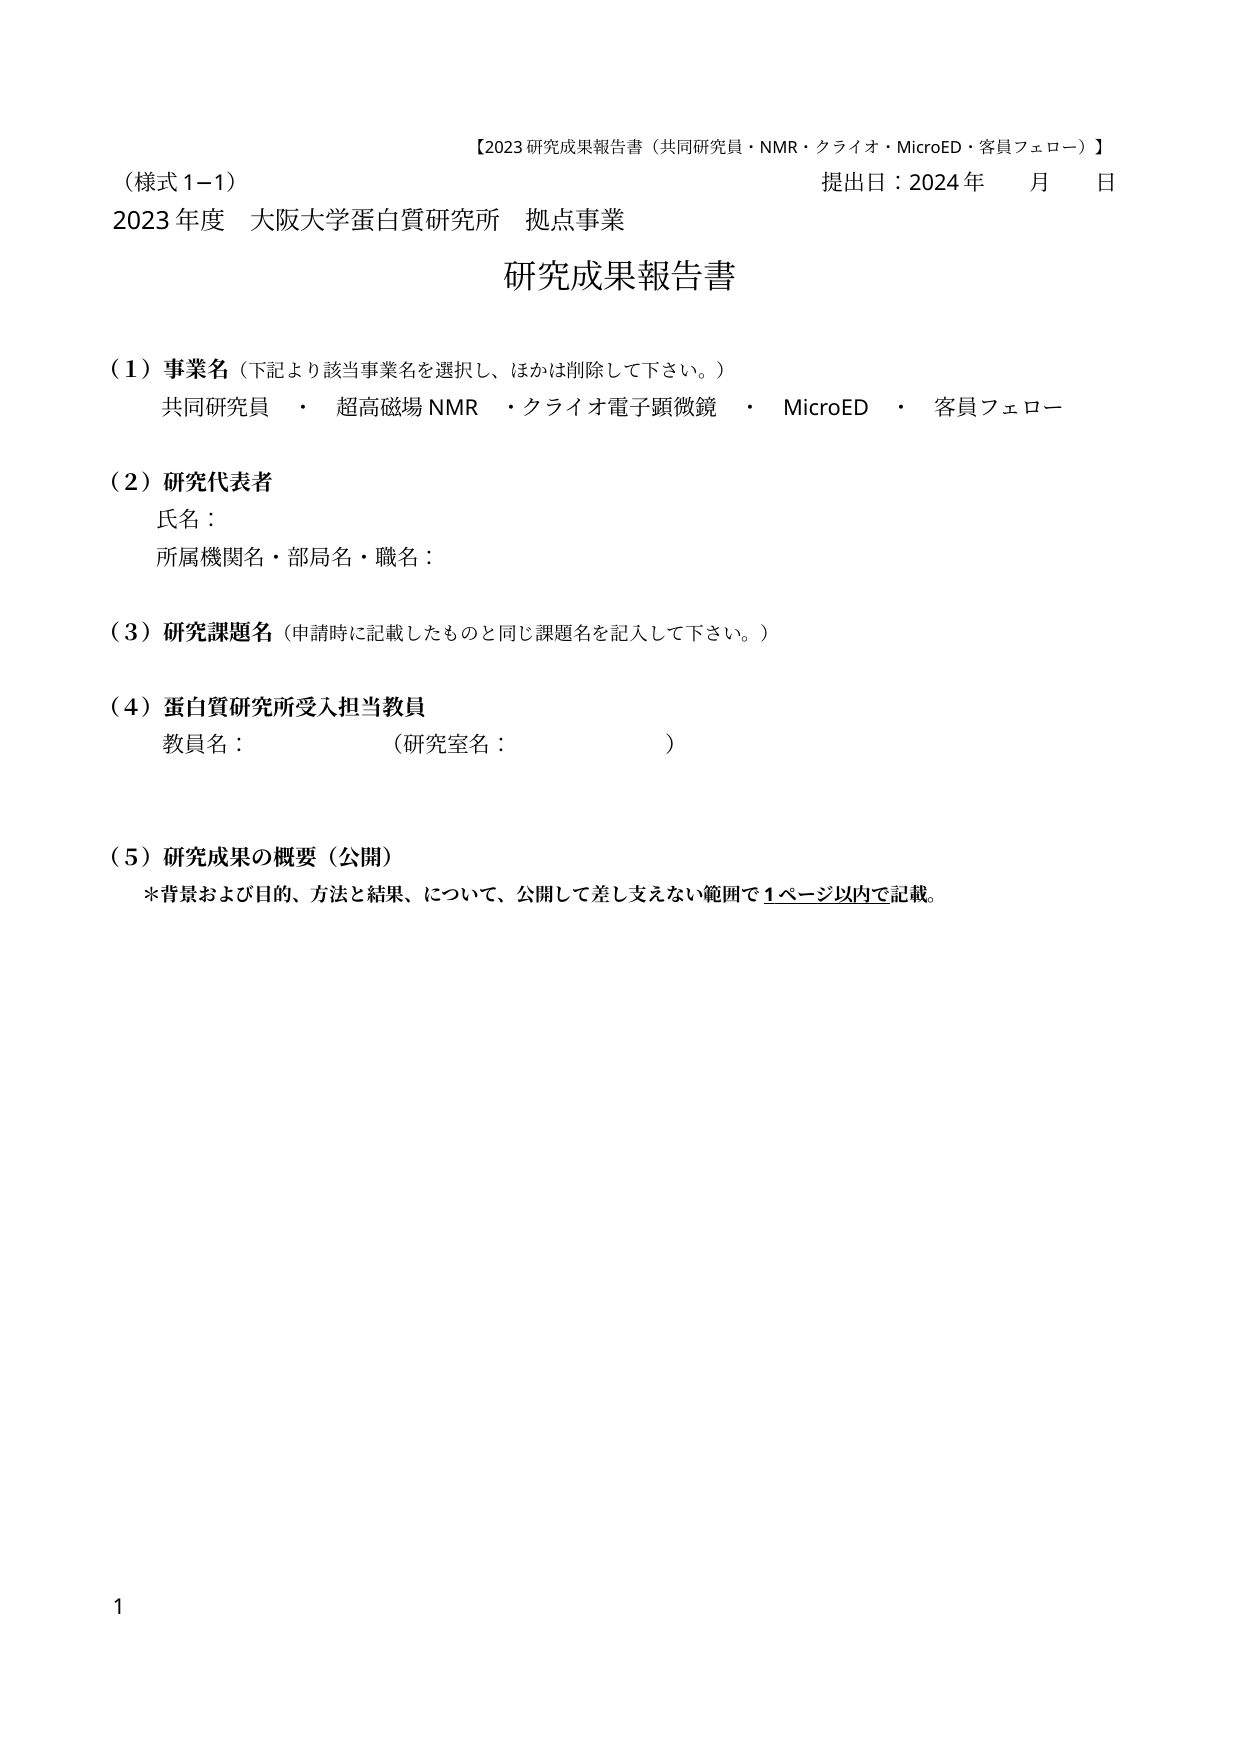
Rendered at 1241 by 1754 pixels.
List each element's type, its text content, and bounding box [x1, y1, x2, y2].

text 研究成果報告書 [112, 237, 1128, 312]
text 氏名： [112, 499, 1128, 537]
text （２）研究代表者 [98, 462, 1128, 499]
text （３）研究課題名（申請時に記載したものと同じ課題名を記入して下さい。） [98, 612, 1128, 649]
text 所属機関名・部局名・職名： [112, 537, 1128, 574]
text （５）研究成果の概要（公開） [98, 837, 1128, 874]
text 教員名： （研究室名： ） [112, 724, 1128, 762]
text （４）蛋白質研究所受入担当教員 [98, 687, 1128, 724]
text （１）事業名（下記より該当事業名を選択し、ほかは削除して下さい。） [98, 349, 1128, 387]
text 共同研究員 ・ 超高磁場NMR ・クライオ電子顕微鏡 ・ MicroED ・ 客員フェロー [98, 387, 1128, 424]
text （様式1−1） 提出日：2024年 月 日 [112, 162, 1128, 199]
text 2023年度 大阪大学蛋白質研究所 拠点事業 [112, 199, 1128, 237]
text ＊背景および目的、方法と結果、について、公開して差し支えない範囲で1ページ以内で記載。 [142, 874, 1128, 912]
